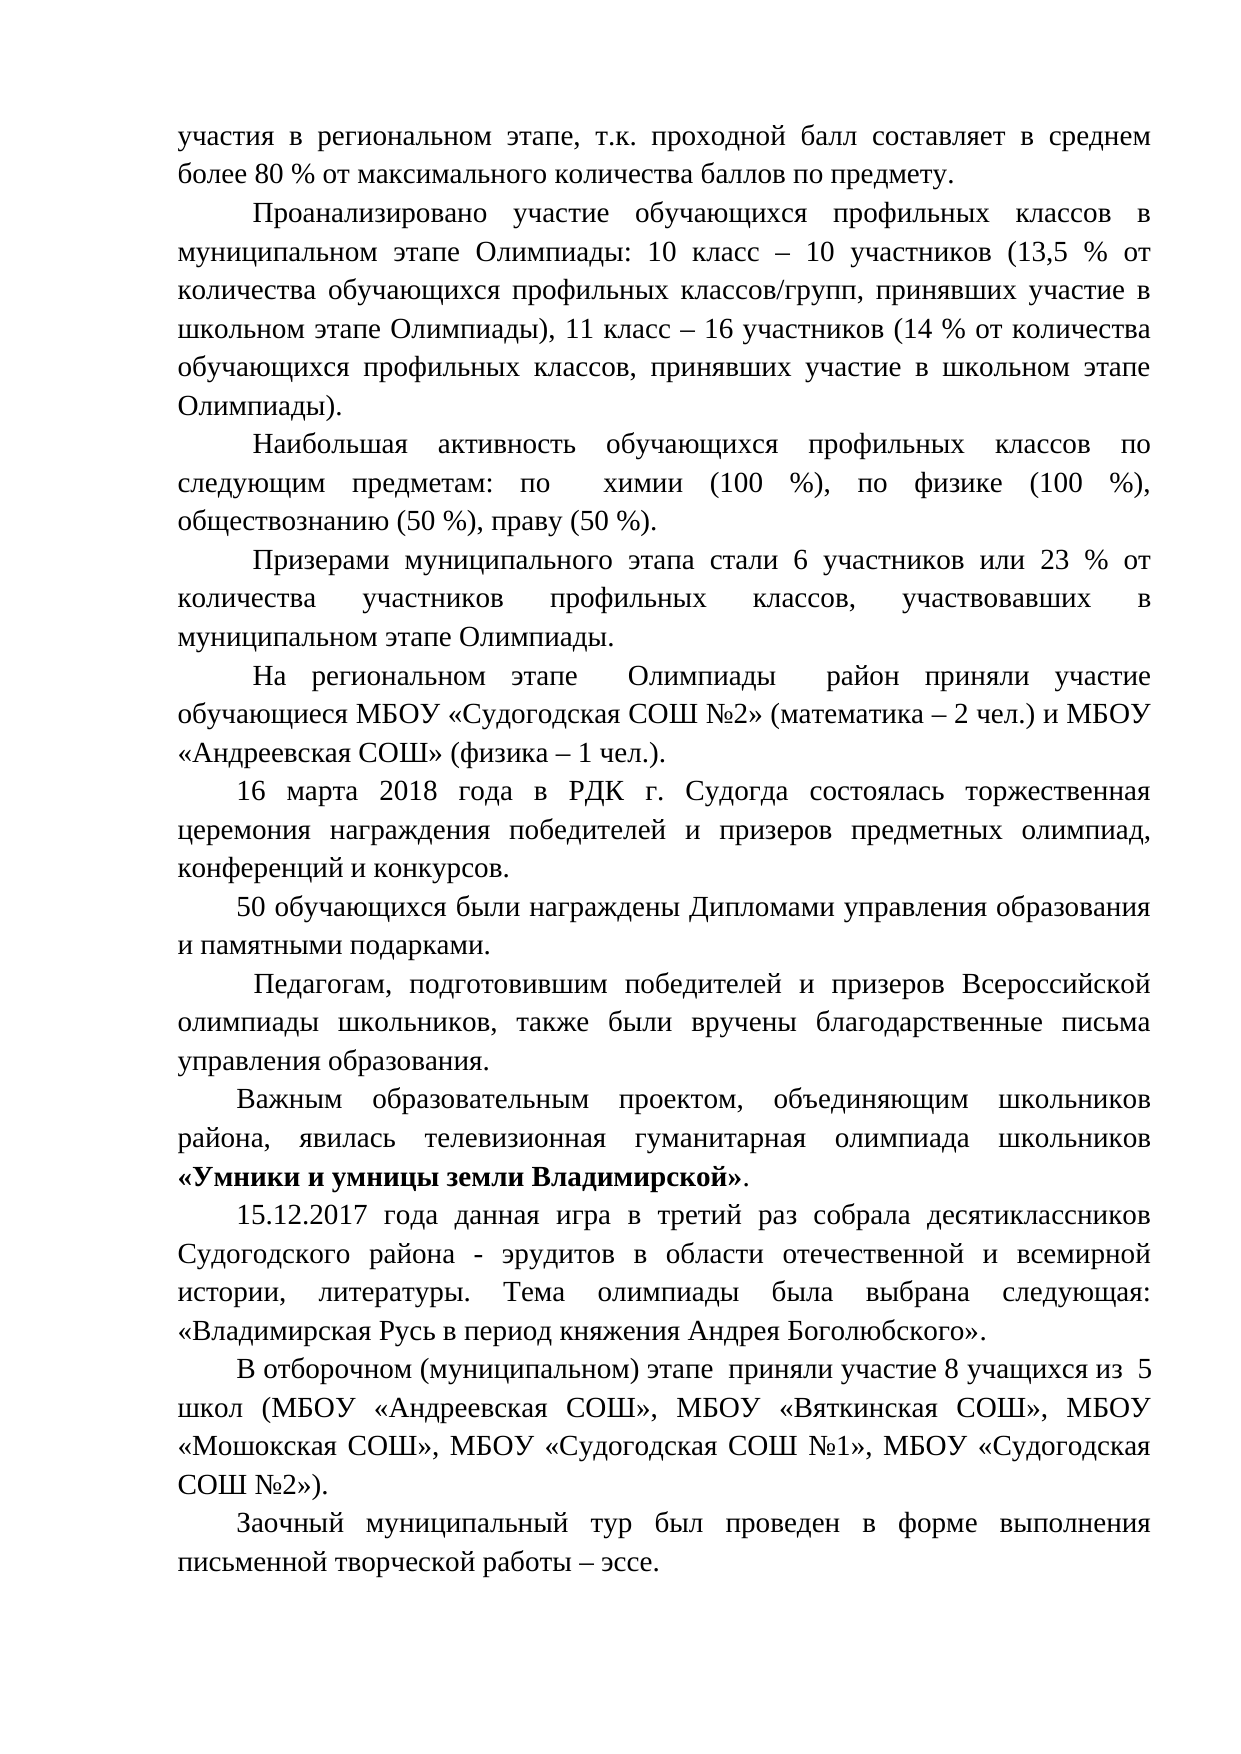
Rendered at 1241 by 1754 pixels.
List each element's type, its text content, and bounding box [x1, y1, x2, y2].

text Призерами муниципального этапа стали 6 участников или 23 % от количества участников профильных классов, участвовавших в муниципальном этапе Олимпиады. [177, 542, 1152, 653]
text Педагогам, подготовившим победителей и призеров Всероссийской олимпиады школьников, также были вручены благодарственные письма управления образования. [177, 966, 1152, 1077]
text 50 обучающихся были награждены Дипломами управления образования и памятными подарками. [177, 889, 1152, 961]
text Наибольшая активность обучающихся профильных классов по следующим предметам: по химии (100 %), по физике (100 %), обществознанию (50 %), праву (50 %). [177, 426, 1152, 537]
text В отборочном (муниципальном) этапе приняли участие 8 учащихся из 5 школ (МБОУ «Андреевская СОШ», МБОУ «Вяткинская СОШ», МБОУ «Мошокская СОШ», МБОУ «Судогодская СОШ №1», МБОУ «Судогодская СОШ №2»). [177, 1351, 1152, 1501]
text На региональном этапе Олимпиады район приняли участие обучающиеся МБОУ «Судогодская СОШ №2» (математика – 2 чел.) и МБОУ «Андреевская СОШ» (физика – 1 чел.). [177, 658, 1152, 768]
text Проанализировано участие обучающихся профильных классов в муниципальном этапе Олимпиады: 10 класс – 10 участников (13,5 % от количества обучающихся профильных классов/групп, принявших участие в школьном этапе Олимпиады), 11 класс – 16 участников (14 % от количества обучающихся профильных классов, принявших участие в школьном этапе Олимпиады). [177, 195, 1152, 421]
text Заочный муниципальный тур был проведен в форме выполнения письменной творческой работы – эссе. [177, 1506, 1152, 1578]
text Важным образовательным проектом, объединяющим школьников района, явилась телевизионная гуманитарная олимпиада школьников «Умники и умницы земли Владимирской». [177, 1082, 1152, 1192]
text 15.12.2017 года данная игра в третий раз собрала десятиклассников Судогодского района - эрудитов в области отечественной и всемирной истории, литературы. Тема олимпиады была выбрана следующая: «Владимирская Русь в период княжения Андрея Боголюбского». [177, 1197, 1152, 1346]
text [177, 118, 1152, 190]
text 16 марта 2018 года в РДК г. Судогда состоялась торжественная церемония награждения победителей и призеров предметных олимпиад, конференций и конкурсов. [177, 773, 1152, 884]
